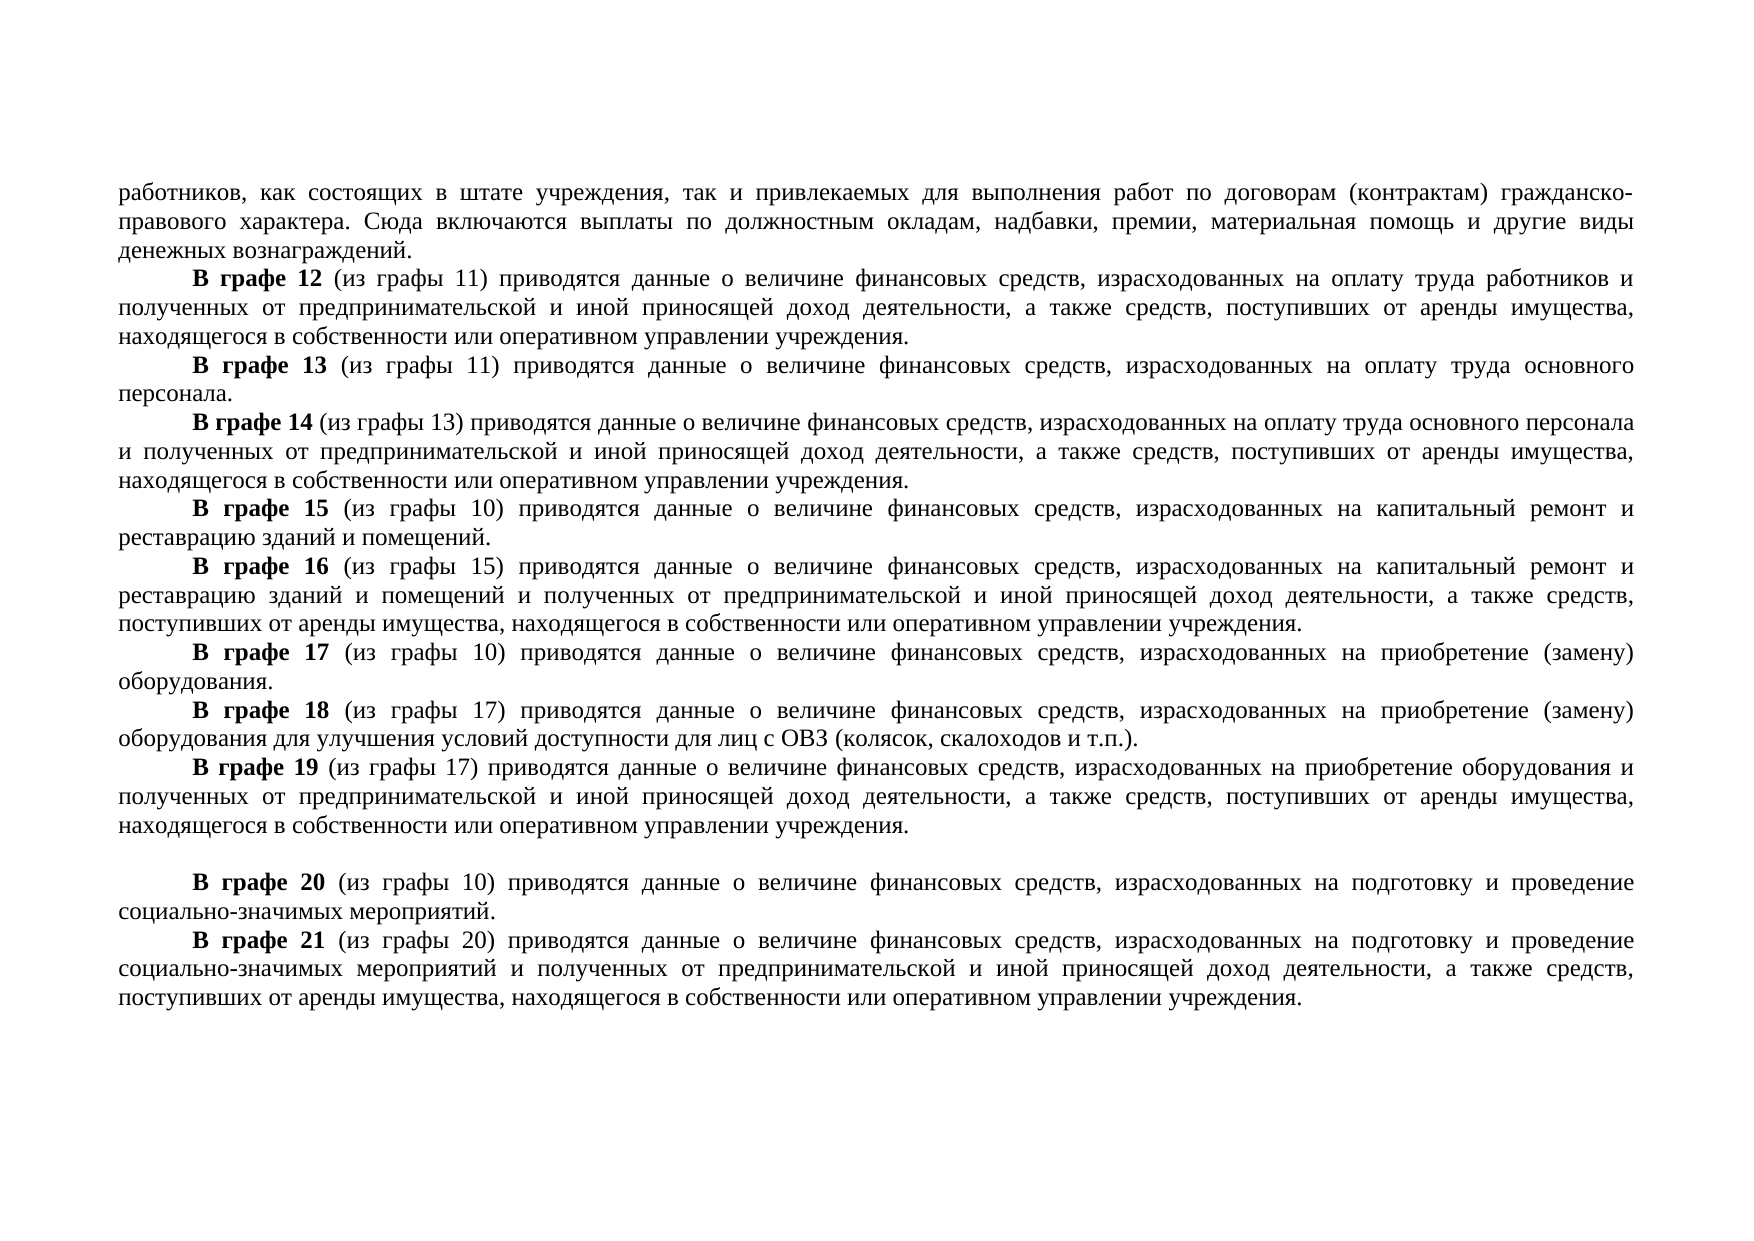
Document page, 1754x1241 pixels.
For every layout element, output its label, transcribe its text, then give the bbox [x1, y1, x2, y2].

text В графе 19 (из графы 17) приводятся данные о величине финансовых средств, израсходованных на приобретение оборудования и полученных от предпринимательской и иной приносящей доход деятельности, а также средств, поступивших от аренды имущества, находящегося в собственности или оперативном управлении учреждения. [118, 752, 1636, 838]
text В графе 16 (из графы 15) приводятся данные о величине финансовых средств, израсходованных на капитальный ремонт и реставрацию зданий и помещений и полученных от предпринимательской и иной приносящей доход деятельности, а также средств, поступивших от аренды имущества, находящегося в собственности или оперативном управлении учреждения. [118, 551, 1636, 637]
text В графе 13 (из графы 11) приводятся данные о величине финансовых средств, израсходованных на оплату труда основного персонала. [118, 350, 1636, 407]
text В графе 14 (из графы 13) приводятся данные о величине финансовых средств, израсходованных на оплату труда основного персонала и полученных от предпринимательской и иной приносящей доход деятельности, а также средств, поступивших от аренды имущества, находящегося в собственности или оперативном управлении учреждения. [118, 407, 1636, 493]
text В графе 20 (из графы 10) приводятся данные о величине финансовых средств, израсходованных на подготовку и проведение социально-значимых мероприятий. [118, 867, 1636, 925]
text В графе 18 (из графы 17) приводятся данные о величине финансовых средств, израсходованных на приобретение (замену) оборудования для улучшения условий доступности для лиц с ОВЗ (колясок, скалоходов и т.п.). [118, 695, 1636, 752]
text В графе 12 (из графы 11) приводятся данные о величине финансовых средств, израсходованных на оплату труда работников и полученных от предпринимательской и иной приносящей доход деятельности, а также средств, поступивших от аренды имущества, находящегося в собственности или оперативном управлении учреждения. [118, 263, 1636, 350]
text В графе 17 (из графы 10) приводятся данные о величине финансовых средств, израсходованных на приобретение (замену) оборудования. [118, 637, 1636, 695]
text В графе 21 (из графы 20) приводятся данные о величине финансовых средств, израсходованных на подготовку и проведение социально-значимых мероприятий и полученных от предпринимательской и иной приносящей доход деятельности, а также средств, поступивших от аренды имущества, находящегося в собственности или оперативном управлении учреждения. [118, 925, 1636, 1011]
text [118, 177, 1636, 263]
text В графе 15 (из графы 10) приводятся данные о величине финансовых средств, израсходованных на капитальный ремонт и реставрацию зданий и помещений. [118, 493, 1636, 551]
